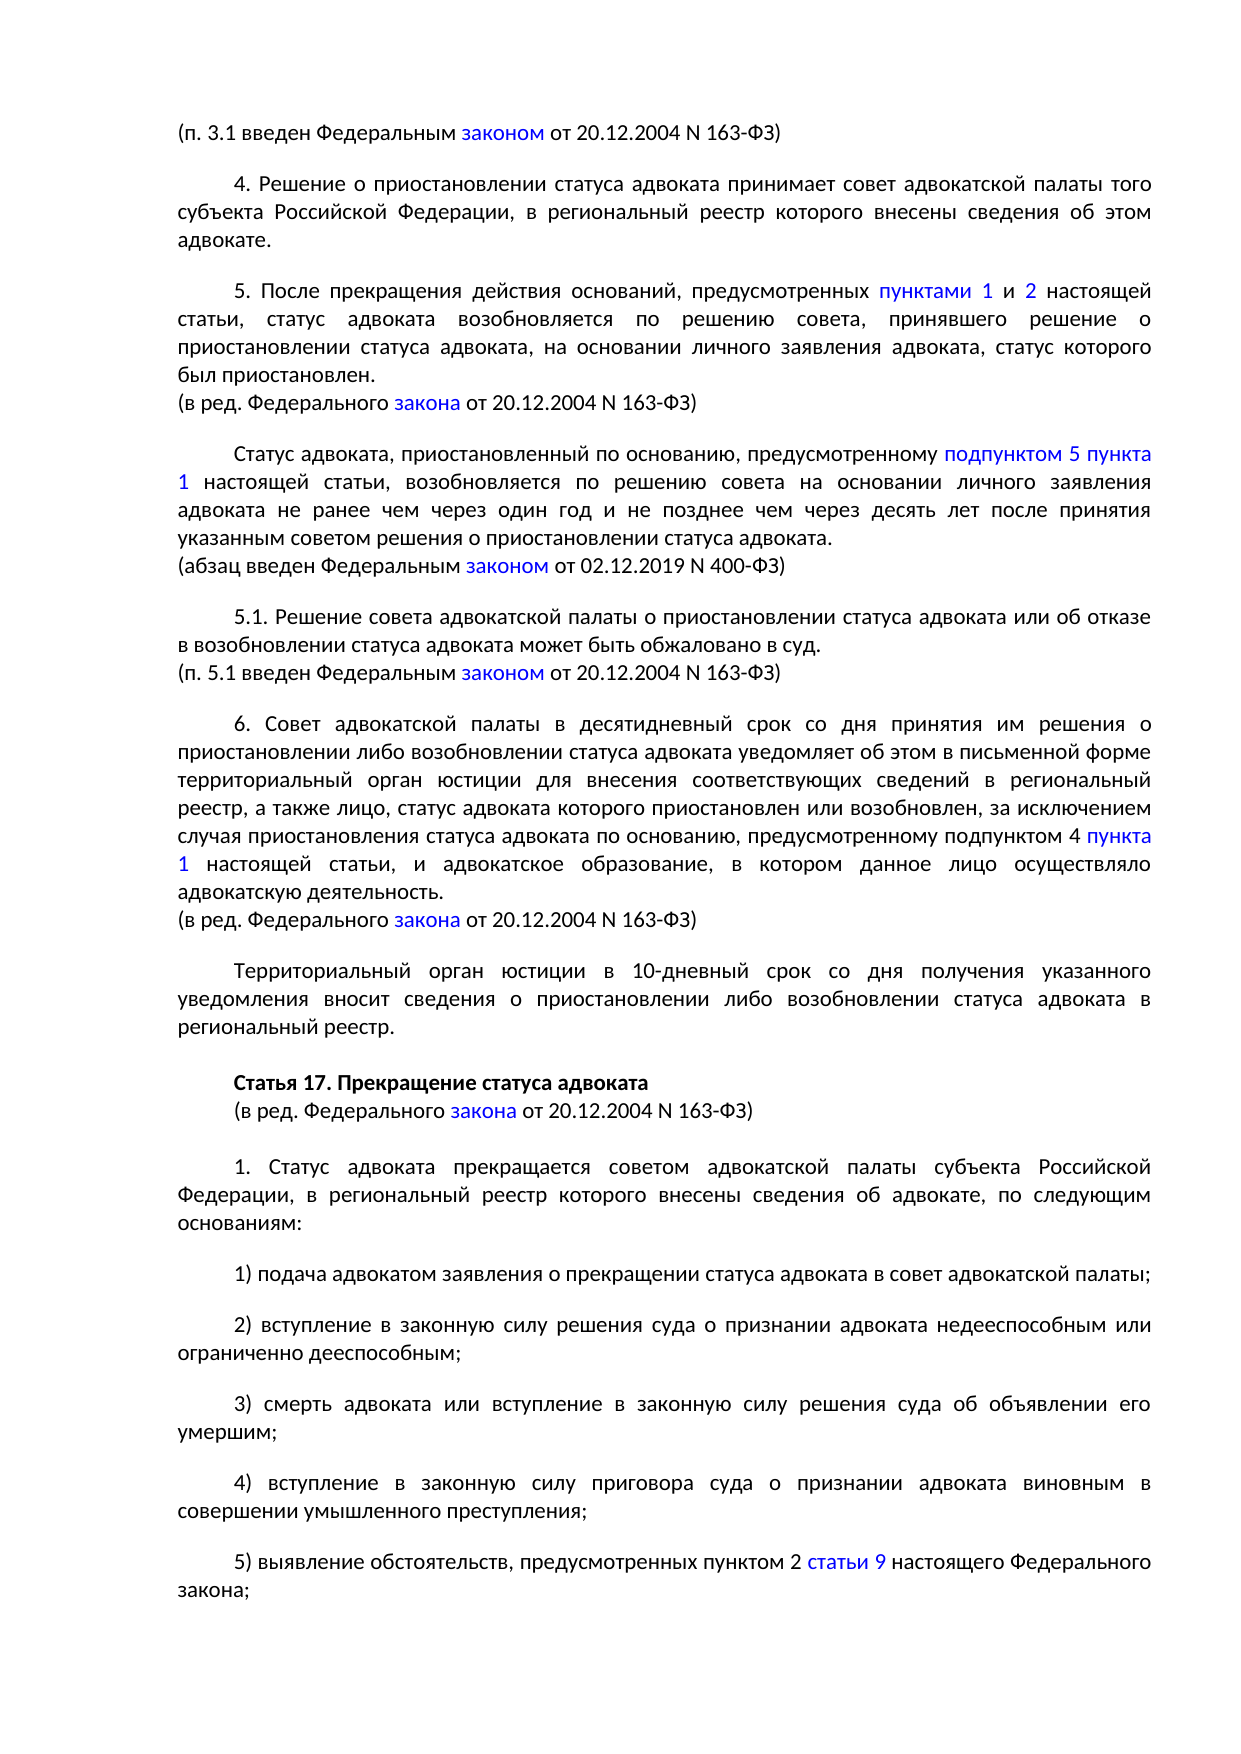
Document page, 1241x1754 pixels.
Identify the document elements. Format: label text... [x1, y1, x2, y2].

text 4) вступление в законную силу приговора суда о признании адвоката виновным в совершении умышленного преступления; [177, 1468, 1152, 1524]
text 6. Совет адвокатской палаты в десятидневный срок со дня принятия им решения о приостановлении либо возобновлении статуса адвоката уведомляет об этом в письменной форме территориальный орган юстиции для внесения соответствующих сведений в региональный реестр, а также лицо, статус адвоката которого приостановлен или возобновлен, за исключением случая приостановления статуса адвоката по основанию, предусмотренному подпунктом 4 пункта 1 настоящей статьи, и адвокатское образование, в котором данное лицо осуществляло адвокатскую деятельность. [177, 709, 1152, 905]
text (в ред. Федерального закона от 20.12.2004 N 163-ФЗ) [177, 1096, 1152, 1124]
text Территориальный орган юстиции в 10-дневный срок со дня получения указанного уведомления вносит сведения о приостановлении либо возобновлении статуса адвоката в региональный реестр. [177, 956, 1152, 1040]
text Статус адвоката, приостановленный по основанию, предусмотренному подпунктом 5 пункта 1 настоящей статьи, возобновляется по решению совета на основании личного заявления адвоката не ранее чем через один год и не позднее чем через десять лет после принятия указанным советом решения о приостановлении статуса адвоката. [177, 439, 1152, 551]
text 1. Статус адвоката прекращается советом адвокатской палаты субъекта Российской Федерации, в региональный реестр которого внесены сведения об адвокате, по следующим основаниям: [177, 1152, 1152, 1236]
text 5) выявление обстоятельств, предусмотренных пунктом 2 статьи 9 настоящего Федерального закона; [177, 1547, 1152, 1603]
text (в ред. Федерального закона от 20.12.2004 N 163-ФЗ) [177, 905, 1152, 933]
text 4. Решение о приостановлении статуса адвоката принимает совет адвокатской палаты того субъекта Российской Федерации, в региональный реестр которого внесены сведения об этом адвокате. [177, 169, 1152, 253]
text 2) вступление в законную силу решения суда о признании адвоката недееспособным или ограниченно дееспособным; [177, 1310, 1152, 1366]
text (п. 5.1 введен Федеральным законом от 20.12.2004 N 163-ФЗ) [177, 658, 1152, 686]
text 1) подача адвокатом заявления о прекращении статуса адвоката в совет адвокатской палаты; [177, 1259, 1152, 1287]
title Статья 17. Прекращение статуса адвоката [177, 1068, 1152, 1096]
text 5. После прекращения действия оснований, предусмотренных пунктами 1 и 2 настоящей статьи, статус адвоката возобновляется по решению совета, принявшего решение о приостановлении статуса адвоката, на основании личного заявления адвоката, статус которого был приостановлен. [177, 276, 1152, 388]
text (абзац введен Федеральным законом от 02.12.2019 N 400-ФЗ) [177, 551, 1152, 579]
text (в ред. Федерального закона от 20.12.2004 N 163-ФЗ) [177, 388, 1152, 416]
text 3) смерть адвоката или вступление в законную силу решения суда об объявлении его умершим; [177, 1389, 1152, 1445]
text (п. 3.1 введен Федеральным законом от 20.12.2004 N 163-ФЗ) [177, 118, 1152, 146]
text 5.1. Решение совета адвокатской палаты о приостановлении статуса адвоката или об отказе в возобновлении статуса адвоката может быть обжаловано в суд. [177, 602, 1152, 658]
